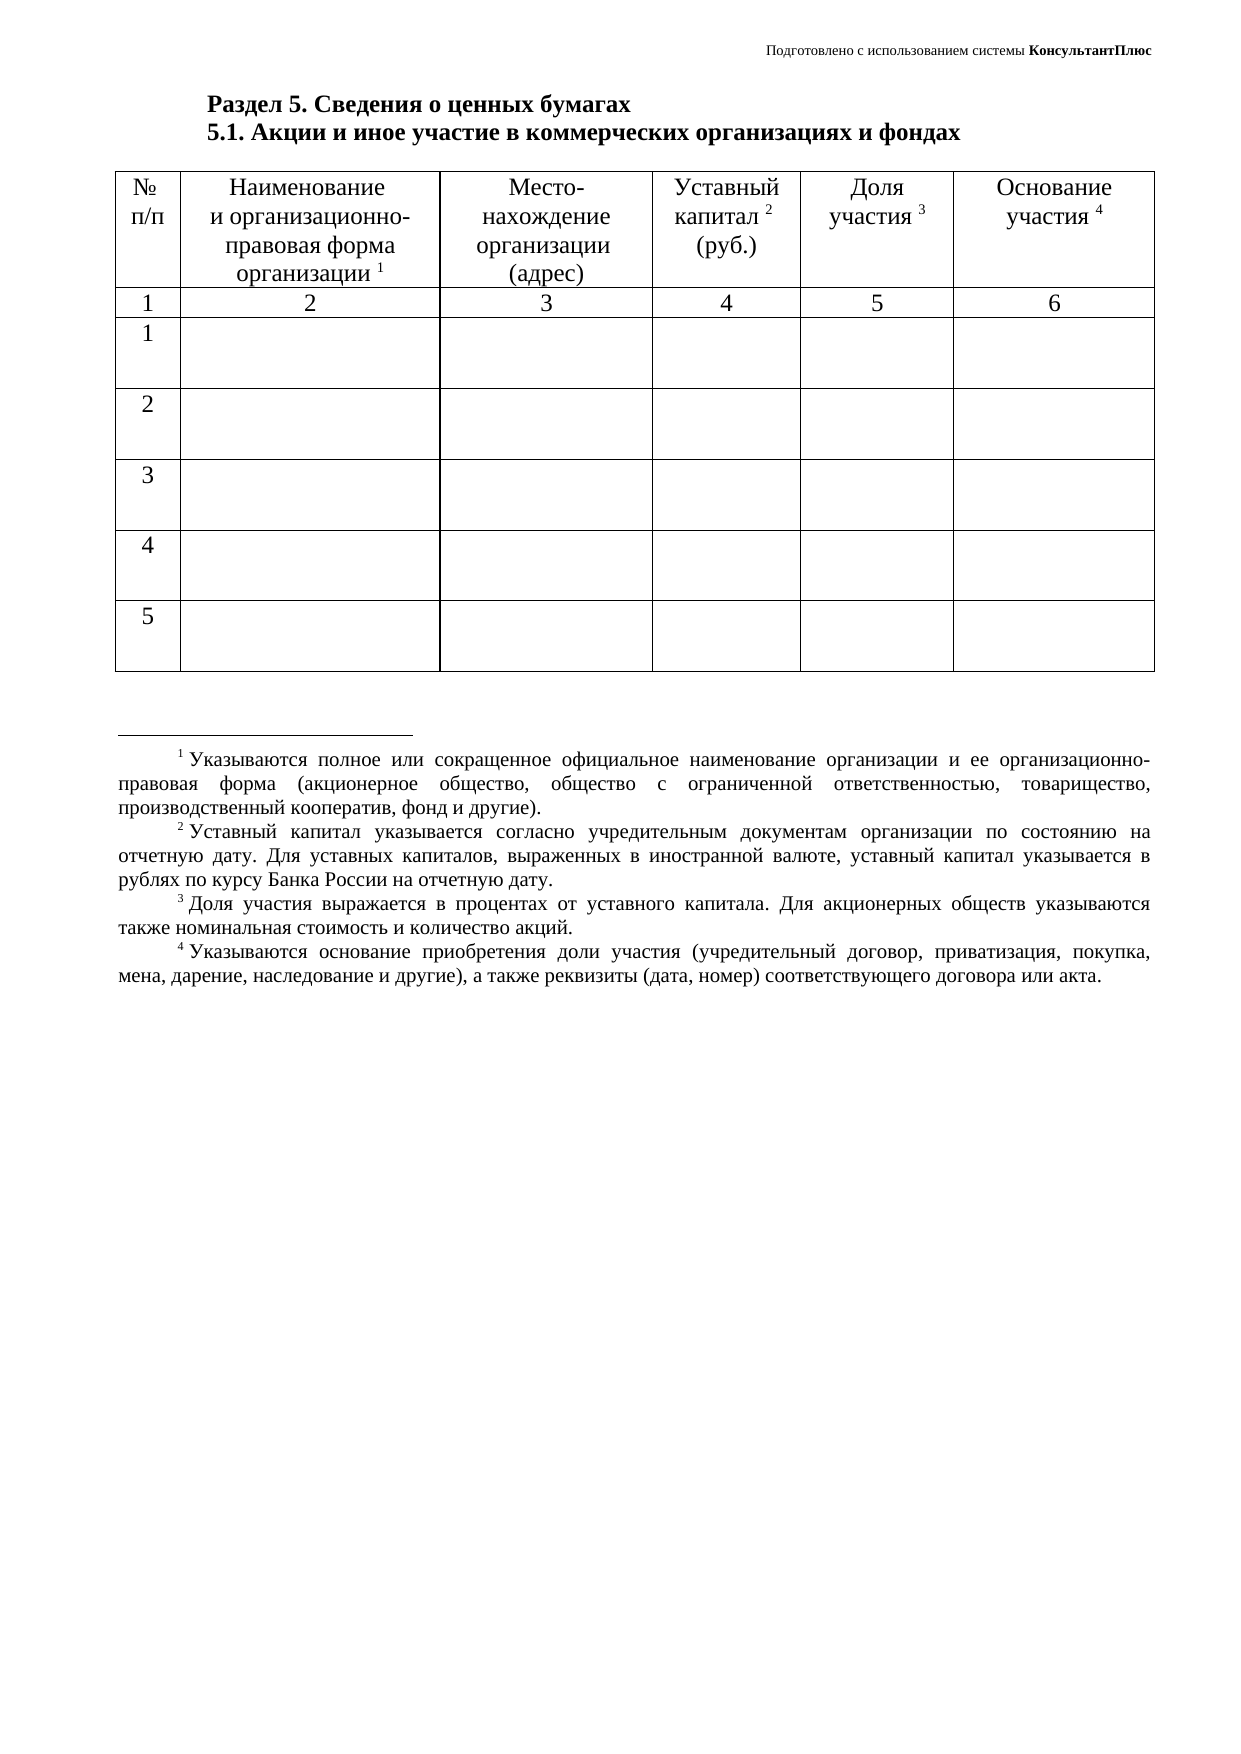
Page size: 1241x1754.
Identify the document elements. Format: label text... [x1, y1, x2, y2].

table_cell 3 [441, 288, 652, 317]
table_cell 3 [116, 460, 180, 529]
table_cell [954, 318, 1154, 388]
table_cell [181, 318, 439, 388]
table_cell 5 [116, 601, 180, 671]
text 4 Указываются основание приобретения доли участия (учредительный договор, приватизация, покупка, мена, дарение, наследование и другие), а также реквизиты (дата, номер) соответствующего договора или акта. [118, 939, 1152, 987]
table_cell 2 [181, 288, 439, 317]
table_cell 1 [116, 288, 180, 317]
table_cell 4 [653, 288, 800, 317]
table_header Наименование и организационно-правовая форма организации 1 [181, 172, 439, 287]
table_cell [181, 460, 439, 529]
text 5.1. Акции и иное участие в коммерческих организациях и фондах [118, 117, 1152, 146]
table_header Доля участия 3 [801, 172, 953, 287]
text 3 Доля участия выражается в процентах от уставного капитала. Для акционерных обществ указываются также номинальная стоимость и количество акций. [118, 891, 1152, 939]
table_cell [441, 531, 652, 600]
table_cell [441, 601, 652, 671]
text 2 Уставный капитал указывается согласно учредительным документам организации по состоянию на отчетную дату. Для уставных капиталов, выраженных в иностранной валюте, уставный капитал указывается в рублях по курсу Банка России на отчетную дату. [118, 819, 1152, 891]
table_cell [801, 460, 953, 529]
table_cell [801, 601, 953, 671]
table_header Уставный капитал 2 (руб.) [653, 172, 800, 287]
table_cell [801, 531, 953, 600]
text 1 Указываются полное или сокращенное официальное наименование организации и ее организационно-правовая форма (акционерное общество, общество с ограниченной ответственностью, товарищество, производственный кооператив, фонд и другие). [118, 746, 1152, 819]
table_header № п/п [116, 172, 180, 287]
table_cell [801, 389, 953, 459]
table_cell [441, 460, 652, 529]
table_cell [653, 601, 800, 671]
table_cell [653, 531, 800, 600]
table_cell [181, 389, 439, 459]
table_cell [181, 601, 439, 671]
table_cell 4 [116, 531, 180, 600]
table_cell [181, 531, 439, 600]
table_cell [653, 460, 800, 529]
table_cell 2 [116, 389, 180, 459]
table_cell [653, 389, 800, 459]
table_cell 1 [116, 318, 180, 388]
table_cell 6 [954, 288, 1154, 317]
table_cell [441, 318, 652, 388]
table_cell [653, 318, 800, 388]
table_cell [801, 318, 953, 388]
table_cell [441, 389, 652, 459]
table_cell [954, 460, 1154, 529]
table_header Основание участия 4 [954, 172, 1154, 287]
table_cell [954, 531, 1154, 600]
table_header Местонахождение организации (адрес) [441, 172, 652, 287]
text Раздел 5. Сведения о ценных бумагах [118, 89, 1152, 117]
table_cell [954, 601, 1154, 671]
table_cell [954, 389, 1154, 459]
table_cell 5 [801, 288, 953, 317]
